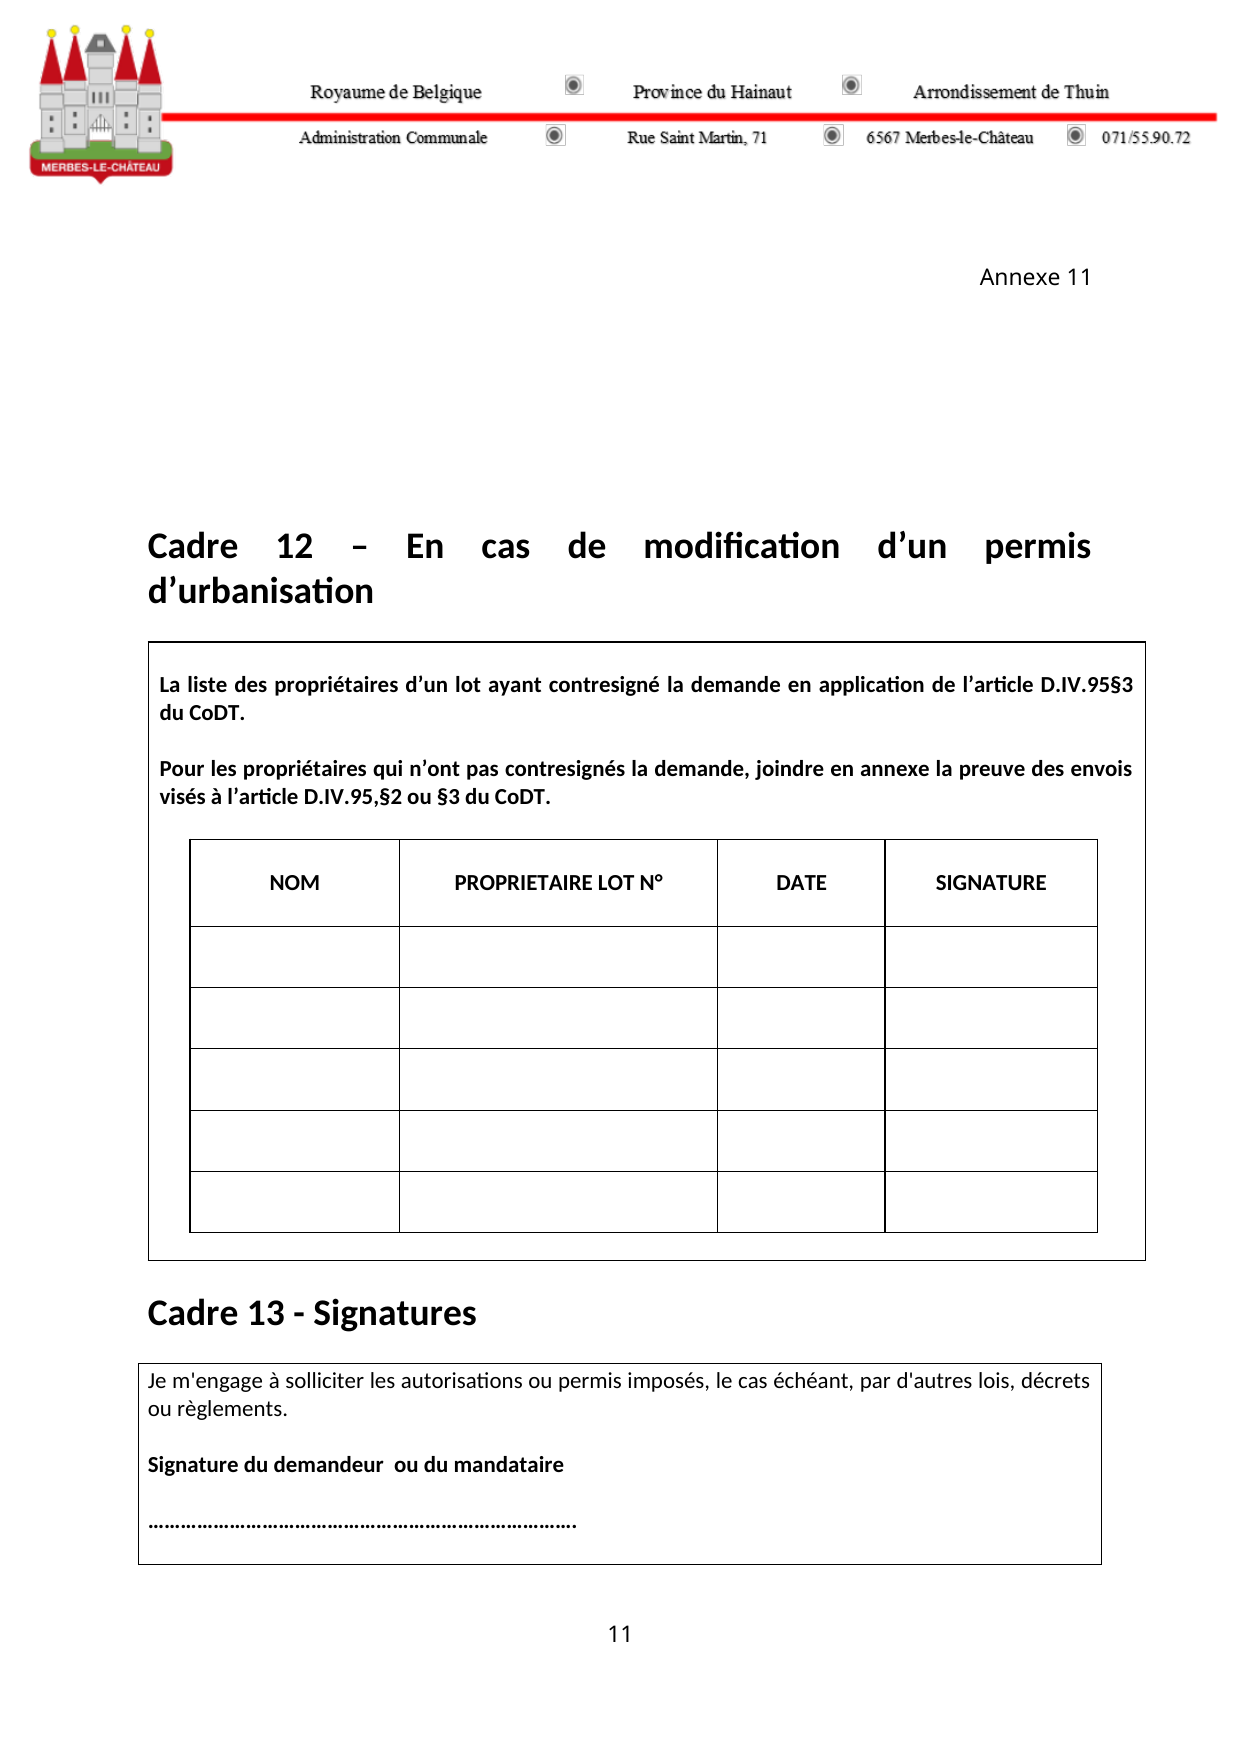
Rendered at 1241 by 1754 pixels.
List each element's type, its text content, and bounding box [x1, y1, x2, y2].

text Cadre 13 - Signatures [148, 1289, 1093, 1335]
table_header La liste des propriétaires d’un lot ayant contresigné la demande en application de l’article D.IV.95§3 du CoDT. Pour les propriétaires qui n’ont pas contresignés la demande, joindre en annexe la preuve des envois visés à l’article D.IV.95,§2 ou §3 du CoDT. [149, 643, 1145, 1260]
picture [4, 7, 1233, 202]
text ……………………………………………………………………. [148, 1506, 1093, 1534]
text Signature du demandeur ou du mandataire [148, 1450, 1093, 1478]
text Je m'engage à solliciter les autorisations ou permis imposés, le cas échéant, par d'autres lois, décrets ou règlements. [139, 1364, 1101, 1422]
text Cadre 12 – En cas de modification d’un permis d’urbanisation [148, 522, 1093, 613]
